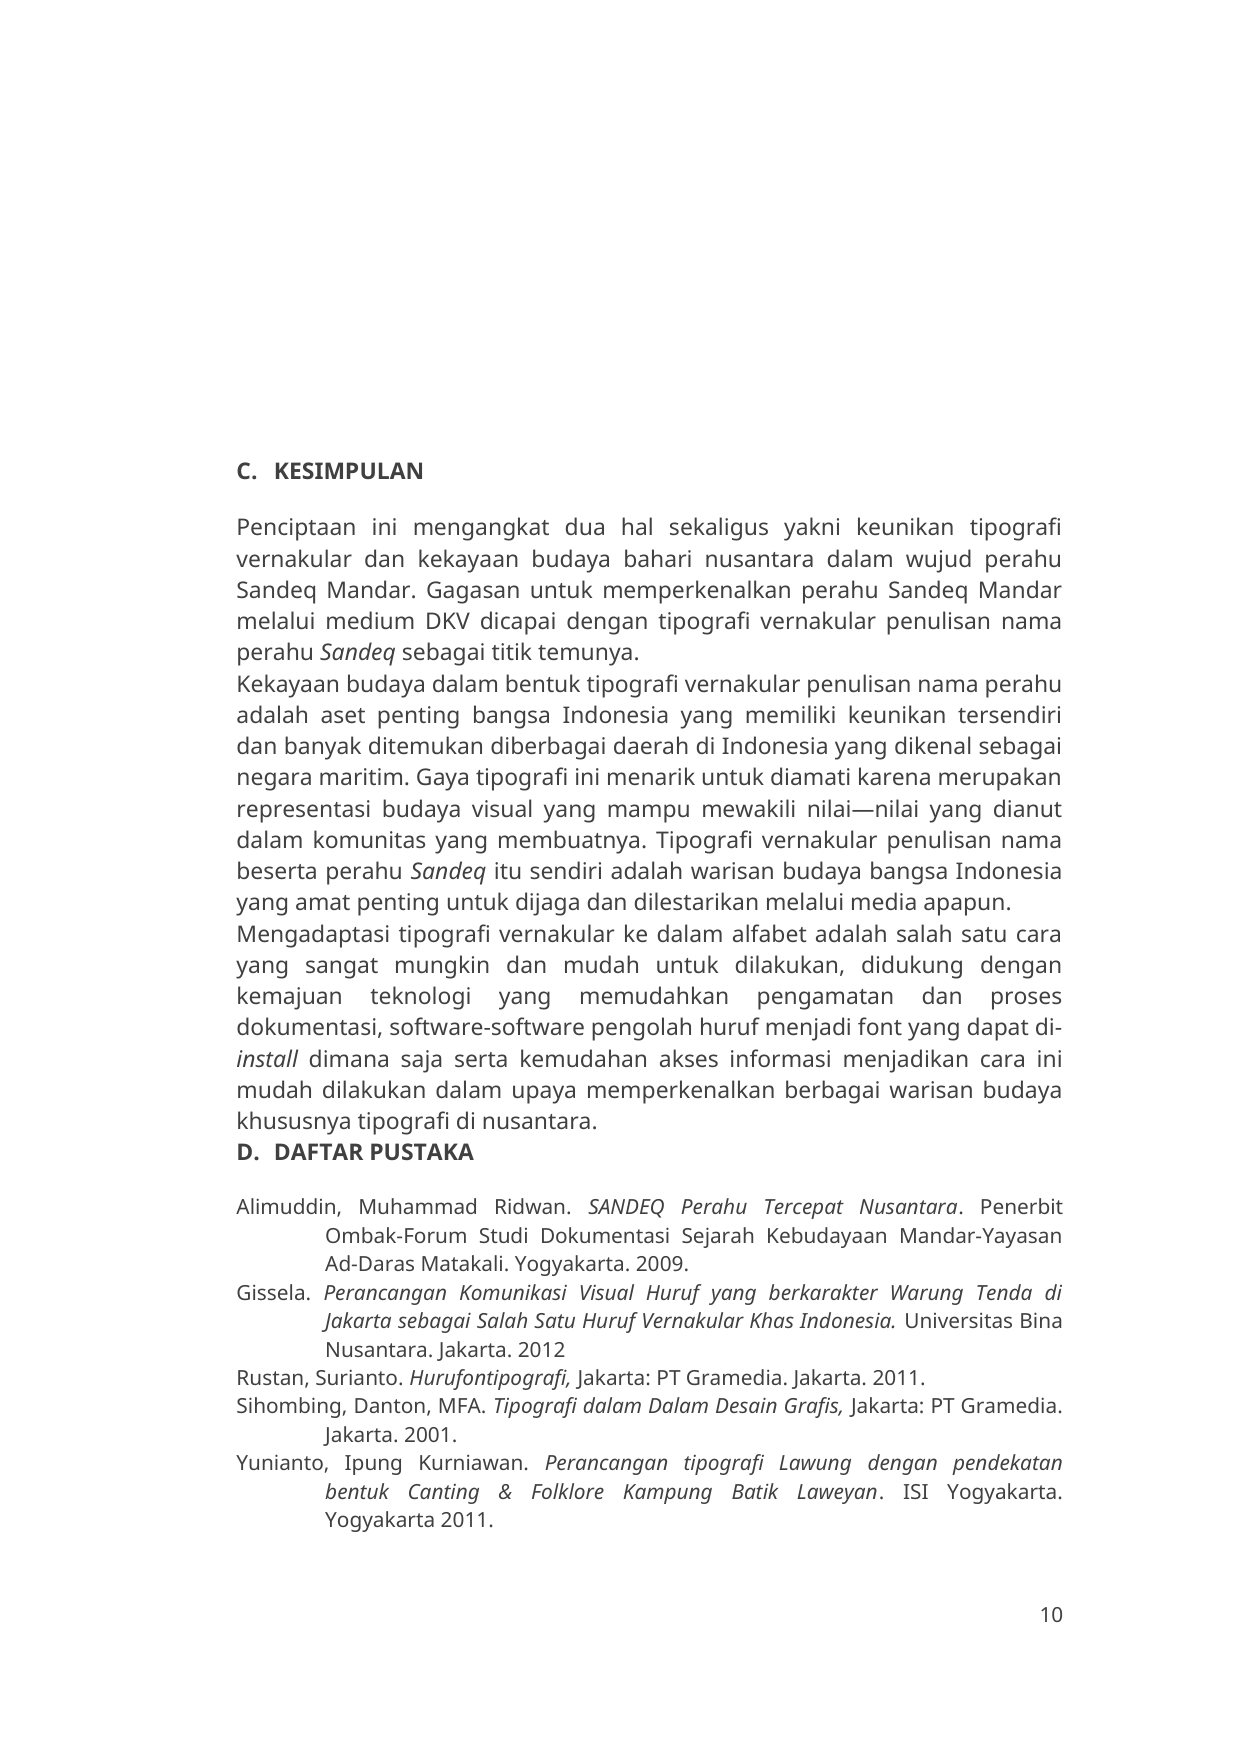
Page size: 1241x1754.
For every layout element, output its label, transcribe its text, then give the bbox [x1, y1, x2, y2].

text Kekayaan budaya dalam bentuk tipografi vernakular penulisan nama perahu adalah aset penting bangsa Indonesia yang memiliki keunikan tersendiri dan banyak ditemukan diberbagai daerah di Indonesia yang dikenal sebagai negara maritim. Gaya tipografi ini menarik untuk diamati karena merupakan representasi budaya visual yang mampu mewakili nilai—nilai yang dianut dalam komunitas yang membuatnya. Tipografi vernakular penulisan nama beserta perahu Sandeq itu sendiri adalah warisan budaya bangsa Indonesia yang amat penting untuk dijaga dan dilestarikan melalui media apapun. [236, 667, 1063, 917]
text Sihombing, Danton, MFA. Tipografi dalam Dalam Desain Grafis, Jakarta: PT Gramedia. Jakarta. 2001. [236, 1392, 1063, 1448]
text Rustan, Surianto. Hurufontipografi, Jakarta: PT Gramedia. Jakarta. 2011. [236, 1363, 1063, 1392]
text Gissela. Perancangan Komunikasi Visual Huruf yang berkarakter Warung Tenda di Jakarta sebagai Salah Satu Huruf Vernakular Khas Indonesia. Universitas Bina Nusantara. Jakarta. 2012 [236, 1278, 1063, 1363]
subtitle DAFTAR PUSTAKA [236, 1136, 1063, 1167]
text Penciptaan ini mengangkat dua hal sekaligus yakni keunikan tipografi vernakular dan kekayaan budaya bahari nusantara dalam wujud perahu Sandeq Mandar. Gagasan untuk memperkenalkan perahu Sandeq Mandar melalui medium DKV dicapai dengan tipografi vernakular penulisan nama perahu Sandeq sebagai titik temunya. [236, 511, 1063, 667]
text Yunianto, Ipung Kurniawan. Perancangan tipografi Lawung dengan pendekatan bentuk Canting & Folklore Kampung Batik Laweyan. ISI Yogyakarta. Yogyakarta 2011. [236, 1448, 1063, 1534]
text Alimuddin, Muhammad Ridwan. SANDEQ Perahu Tercepat Nusantara. Penerbit Ombak-Forum Studi Dokumentasi Sejarah Kebudayaan Mandar-Yayasan Ad-Daras Matakali. Yogyakarta. 2009. [236, 1192, 1063, 1278]
text Mengadaptasi tipografi vernakular ke dalam alfabet adalah salah satu cara yang sangat mungkin dan mudah untuk dilakukan, didukung dengan kemajuan teknologi yang memudahkan pengamatan dan proses dokumentasi, software-software pengolah huruf menjadi font yang dapat di-install dimana saja serta kemudahan akses informasi menjadikan cara ini mudah dilakukan dalam upaya memperkenalkan berbagai warisan budaya khususnya tipografi di nusantara. [236, 917, 1063, 1136]
subtitle KESIMPULAN [236, 455, 1063, 486]
